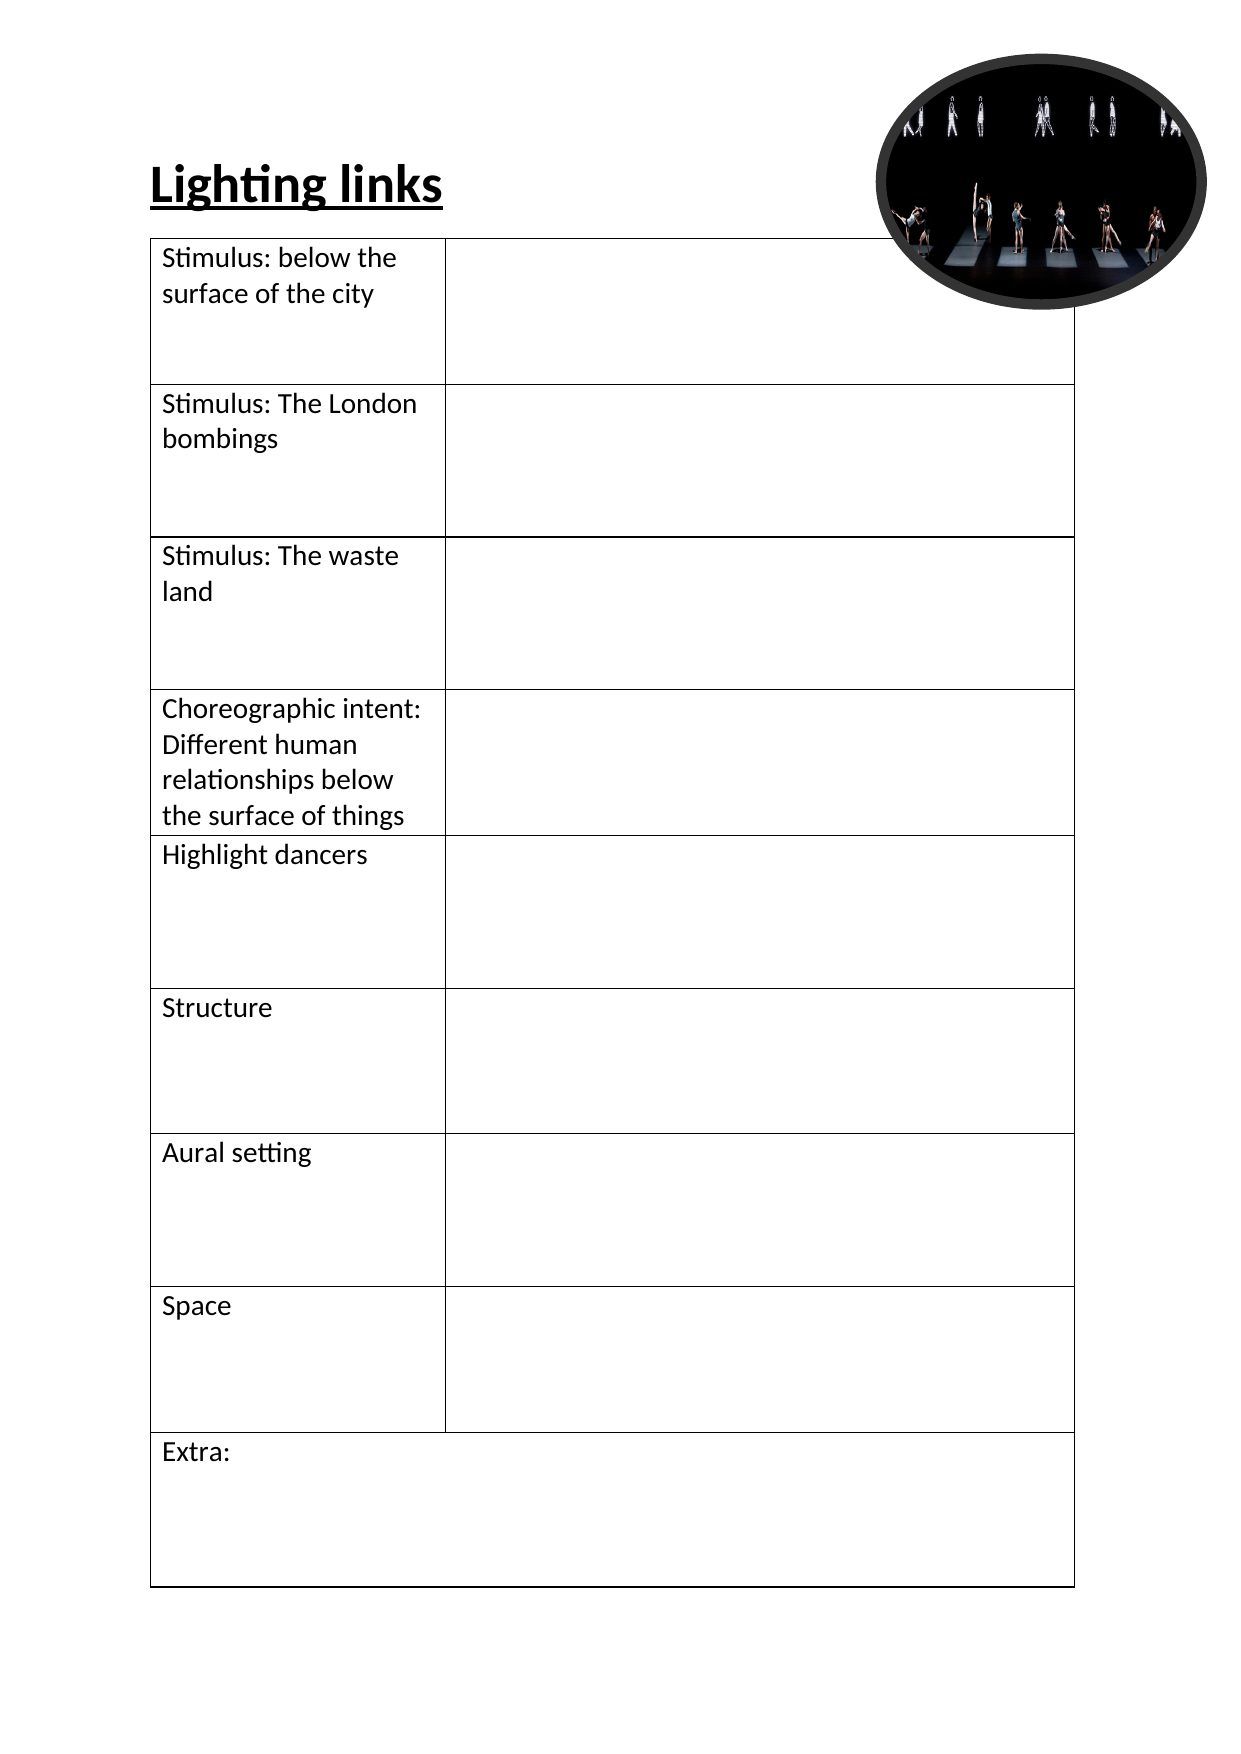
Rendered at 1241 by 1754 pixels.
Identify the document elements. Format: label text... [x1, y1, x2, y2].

text Lighting links [150, 150, 881, 216]
table_header Stimulus: below the surface of the city [151, 239, 445, 384]
picture [887, 65, 1196, 299]
table_cell [446, 1287, 1074, 1432]
table_cell Aural setting [151, 1134, 445, 1286]
table_cell Space [151, 1287, 445, 1432]
table_header [446, 239, 1074, 384]
table_cell Stimulus: The London bombings [151, 385, 445, 536]
table_cell Stimulus: The waste land [151, 538, 445, 689]
table_cell [446, 989, 1074, 1133]
table_cell Extra: [151, 1433, 1074, 1586]
table_cell [446, 690, 1074, 835]
table_cell [446, 538, 1074, 689]
table_cell Highlight dancers [151, 836, 445, 988]
table_cell [446, 836, 1074, 988]
table_cell [446, 1134, 1074, 1286]
table_cell [446, 385, 1074, 536]
table_cell Choreographic intent: Different human relationships below the surface of things [151, 690, 445, 835]
table_cell Structure [151, 989, 445, 1133]
